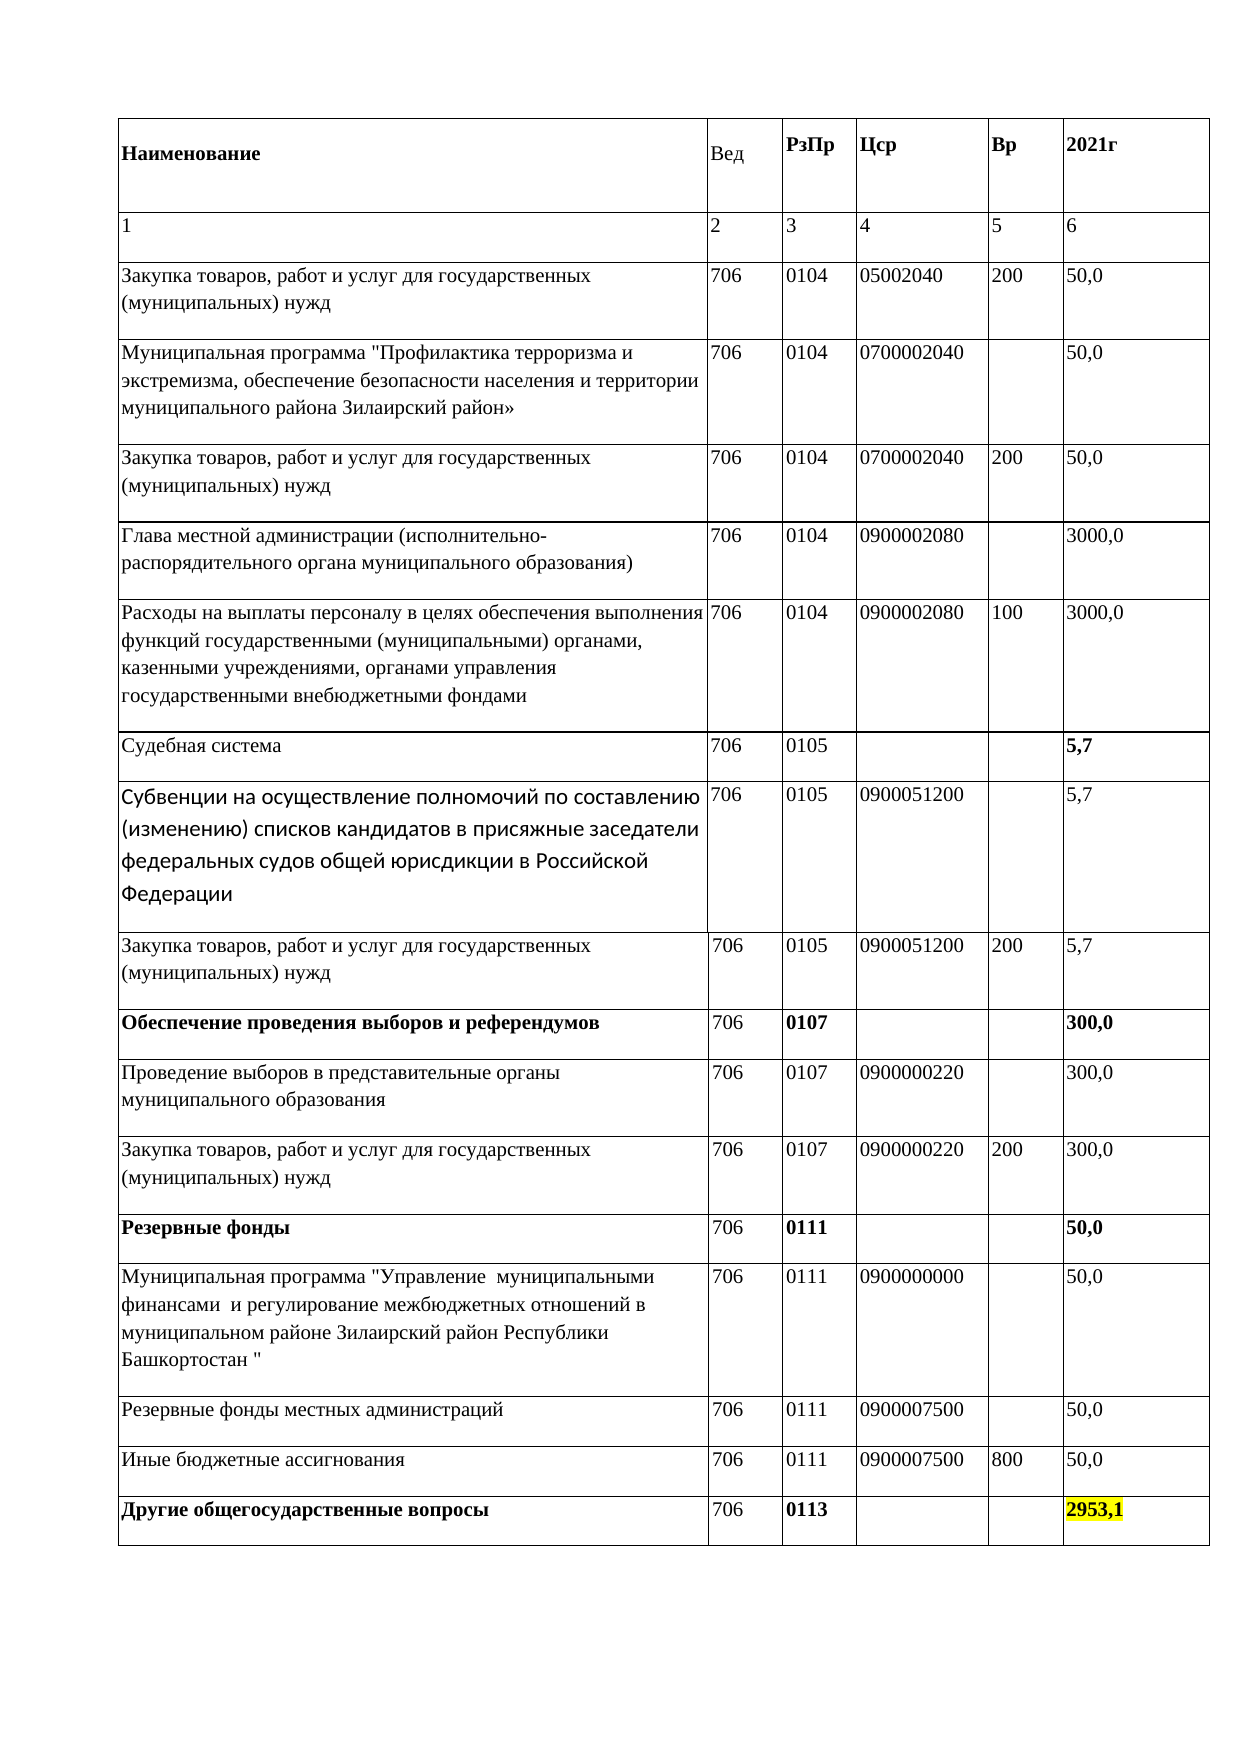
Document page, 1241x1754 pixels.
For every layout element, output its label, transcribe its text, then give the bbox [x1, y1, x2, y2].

table_cell 0104 [783, 263, 856, 339]
table_cell 706 [709, 1060, 782, 1136]
table_cell 4 [857, 213, 988, 262]
table_cell 50,0 [1064, 445, 1209, 521]
table_cell Резервные фонды местных администраций [119, 1397, 708, 1446]
table_cell [857, 1010, 988, 1059]
table_cell 706 [709, 1215, 782, 1263]
table_cell 706 [708, 733, 782, 781]
table_cell 0111 [783, 1397, 856, 1446]
table_cell 300,0 [1064, 1137, 1209, 1213]
table_cell 706 [708, 523, 782, 599]
table_cell Резервные фонды [119, 1215, 708, 1263]
table_cell 0900007500 [857, 1447, 988, 1496]
table_cell 0900002080 [857, 523, 988, 599]
table_cell 300,0 [1064, 1060, 1209, 1136]
table_cell 0900000220 [857, 1137, 988, 1213]
table_cell [989, 733, 1063, 781]
table_cell 706 [709, 1397, 782, 1446]
table_cell Муниципальная программа "Профилактика терроризма и экстремизма, обеспечение безопасности населения и территории муниципального района Зилаирский район» [119, 340, 707, 444]
table_cell 200 [989, 445, 1063, 521]
table_cell [989, 1010, 1063, 1059]
table_cell 5,7 [1064, 933, 1209, 1009]
table_cell [989, 523, 1063, 599]
table_cell 706 [709, 933, 782, 1009]
table_cell 5,7 [1064, 733, 1209, 781]
table_cell 100 [989, 600, 1063, 731]
table_cell Иные бюджетные ассигнования [119, 1447, 708, 1496]
table_cell [989, 782, 1063, 932]
table_cell Закупка товаров, работ и услуг для государственных (муниципальных) нужд [119, 263, 707, 339]
table_cell Обеспечение проведения выборов и референдумов [119, 1010, 708, 1059]
table_header Вед [708, 119, 782, 212]
table_cell 50,0 [1064, 1264, 1209, 1396]
table_cell [989, 340, 1063, 444]
table_cell [857, 733, 988, 781]
table_cell 0111 [783, 1215, 856, 1263]
table_cell 706 [708, 782, 782, 932]
table_cell 0104 [783, 445, 856, 521]
table_cell 0900000220 [857, 1060, 988, 1136]
table_cell 0107 [783, 1010, 856, 1059]
table_cell 0107 [783, 1137, 856, 1213]
table_cell 50,0 [1064, 263, 1209, 339]
table_cell 6 [1064, 213, 1209, 262]
table_cell 5 [989, 213, 1063, 262]
table_cell 3000,0 [1064, 600, 1209, 731]
table_cell 50,0 [1064, 1397, 1209, 1446]
table_cell 0700002040 [857, 340, 988, 444]
table_cell 3 [783, 213, 856, 262]
table_cell Субвенции на осуществление полномочий по составлению (изменению) списков кандидатов в присяжные заседатели федеральных судов общей юрисдикции в Российской Федерации [119, 782, 707, 932]
table_cell 300,0 [1064, 1010, 1209, 1059]
table_header Вр [989, 119, 1063, 212]
table_cell 0104 [783, 523, 856, 599]
table_cell 0105 [783, 733, 856, 781]
table_cell 0111 [783, 1264, 856, 1396]
table_cell 50,0 [1064, 1215, 1209, 1263]
table_cell [989, 1215, 1063, 1263]
table_cell 706 [709, 1264, 782, 1396]
table_cell 706 [708, 263, 782, 339]
table_cell [989, 1397, 1063, 1446]
table_cell 50,0 [1064, 340, 1209, 444]
table_cell 706 [709, 1137, 782, 1213]
table_cell 05002040 [857, 263, 988, 339]
table_cell 50,0 [1064, 1447, 1209, 1496]
table_cell Проведение выборов в представительные органы муниципального образования [119, 1060, 708, 1136]
table_cell 1 [119, 213, 707, 262]
table_cell Муниципальная программа "Управление муниципальными финансами и регулирование межбюджетных отношений в муниципальном районе Зилаирский район Республики Башкортостан " [119, 1264, 708, 1396]
table_cell 0107 [783, 1060, 856, 1136]
table_header Цcр [857, 119, 988, 212]
table_header 2021г [1064, 119, 1209, 212]
table_cell 0104 [783, 340, 856, 444]
table_cell 800 [989, 1447, 1063, 1496]
table_cell 0900002080 [857, 600, 988, 731]
table_cell 706 [708, 445, 782, 521]
table_cell Закупка товаров, работ и услуг для государственных (муниципальных) нужд [119, 933, 708, 1009]
table_cell [989, 1264, 1063, 1396]
table_cell 3000,0 [1064, 523, 1209, 599]
table_cell Расходы на выплаты персоналу в целях обеспечения выполнения функций государственными (муниципальными) органами, казенными учреждениями, органами управления государственными внебюджетными фондами [119, 600, 707, 731]
table_cell Судебная система [119, 733, 707, 781]
table_cell 200 [989, 1137, 1063, 1213]
table_cell Другие общегосударственные вопросы [119, 1497, 708, 1545]
table_cell [857, 1215, 988, 1263]
table_cell 0700002040 [857, 445, 988, 521]
table_cell 2 [708, 213, 782, 262]
table_cell 706 [709, 1010, 782, 1059]
table_cell 0105 [783, 782, 856, 932]
table_cell 0105 [783, 933, 856, 1009]
table_cell 0113 [783, 1497, 856, 1545]
table_header РзПр [783, 119, 856, 212]
table_cell 706 [708, 340, 782, 444]
table_cell Закупка товаров, работ и услуг для государственных (муниципальных) нужд [119, 1137, 708, 1213]
table_cell 706 [709, 1447, 782, 1496]
table_cell 706 [708, 600, 782, 731]
table_cell 5,7 [1064, 782, 1209, 932]
table_cell [989, 1497, 1063, 1545]
table_cell 0111 [783, 1447, 856, 1496]
table_cell [857, 1497, 988, 1545]
table_header Наименование [119, 119, 707, 212]
table_cell 706 [709, 1497, 782, 1545]
table_cell Закупка товаров, работ и услуг для государственных (муниципальных) нужд [119, 445, 707, 521]
table_cell 2953,1 [1064, 1497, 1209, 1545]
table_cell 0900051200 [857, 782, 988, 932]
table_cell 0104 [783, 600, 856, 731]
table_cell 0900000000 [857, 1264, 988, 1396]
table_cell 0900007500 [857, 1397, 988, 1446]
table_cell 200 [989, 263, 1063, 339]
table_cell 0900051200 [857, 933, 988, 1009]
table_cell Глава местной администрации (исполнительно-распорядительного органа муниципального образования) [119, 523, 707, 599]
table_cell 200 [989, 933, 1063, 1009]
table_cell [989, 1060, 1063, 1136]
